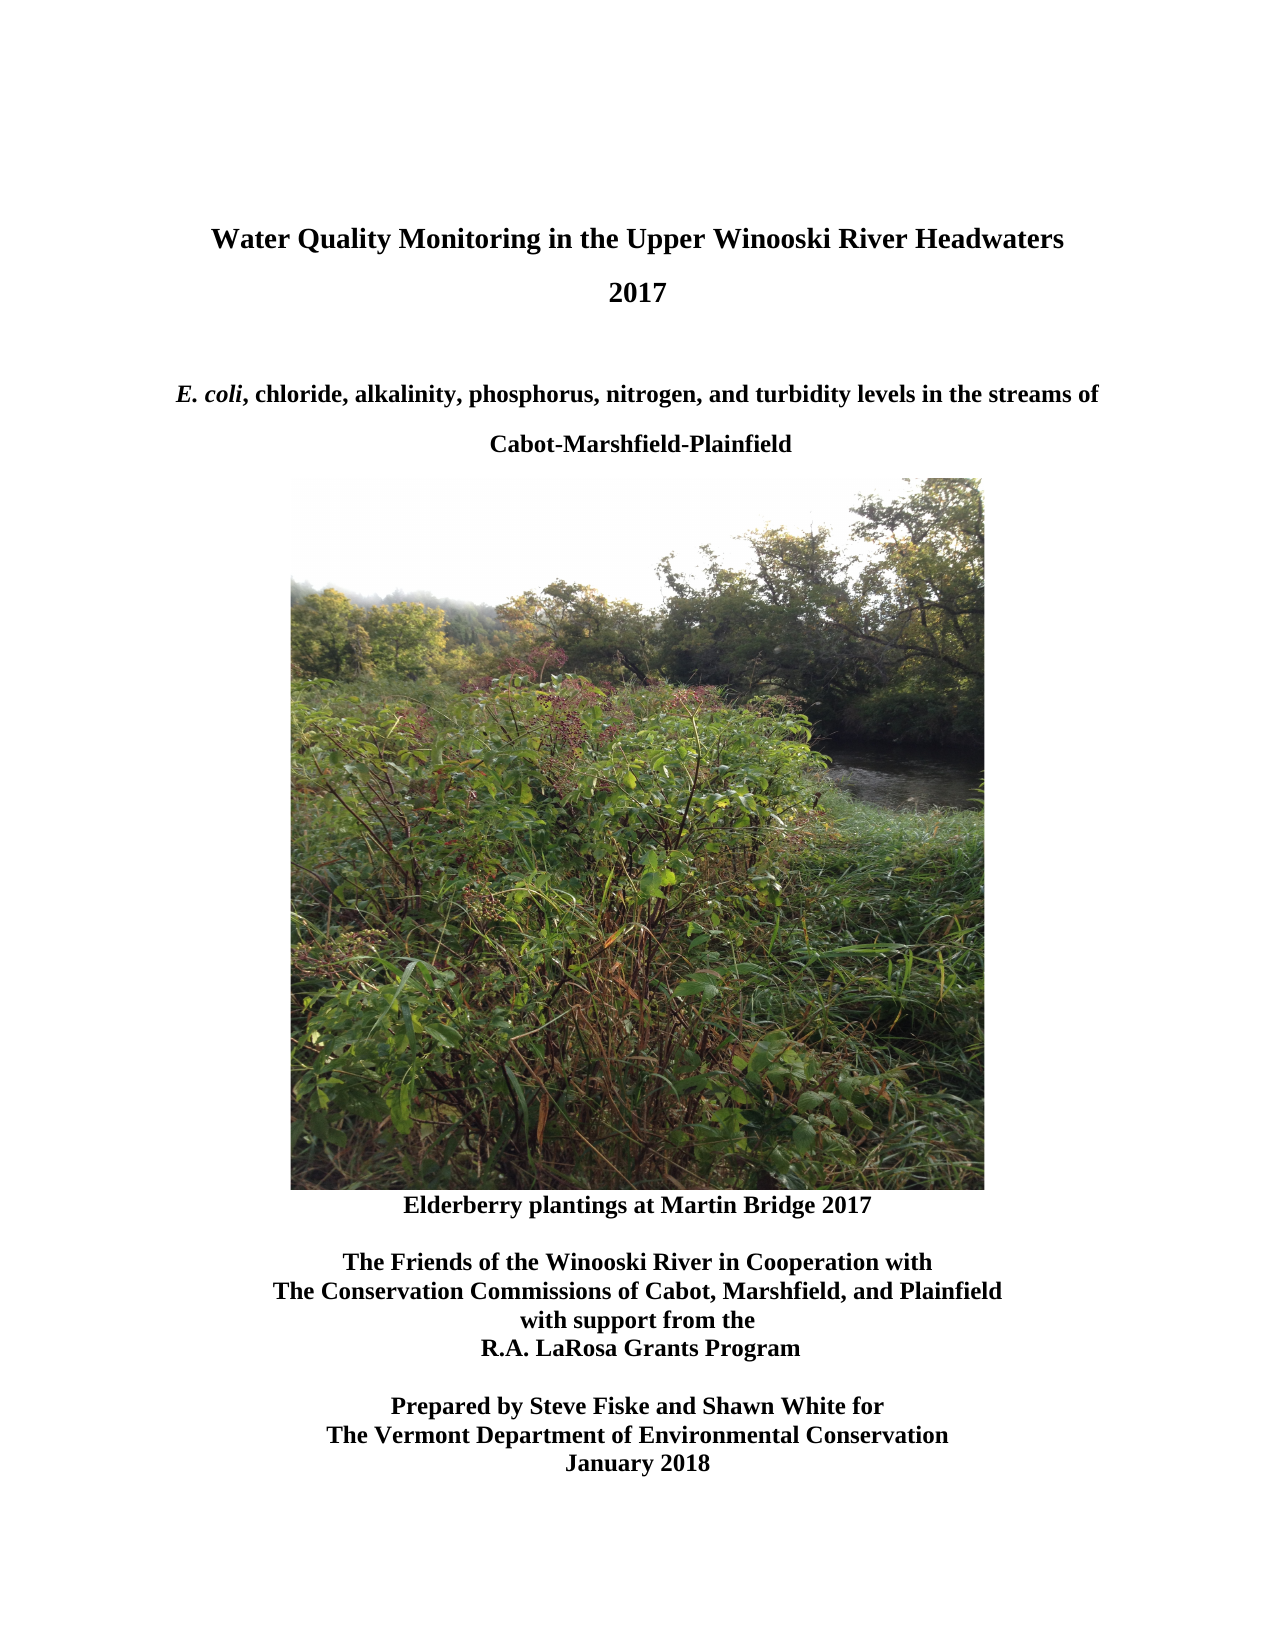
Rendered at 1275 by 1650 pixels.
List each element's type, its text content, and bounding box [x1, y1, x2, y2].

text Water Quality Monitoring in the Upper Winooski River Headwaters [112, 221, 1162, 255]
text 2017 [112, 276, 1162, 309]
text The Friends of the Winooski River in Cooperation with [112, 1247, 1162, 1276]
text January 2018 [112, 1448, 1162, 1477]
text The Conservation Commissions of Cabot, Marshfield, and Plainfield [112, 1276, 1162, 1305]
text Elderberry plantings at Martin Bridge 2017 [112, 1190, 1162, 1218]
picture [290, 478, 985, 1190]
text E. coli, chloride, alkalinity, phosphorus, nitrogen, and turbidity levels in the streams of [112, 379, 1162, 408]
text Cabot-Marshfield-Plainfield [112, 429, 1162, 458]
text The Vermont Department of Environmental Conservation [112, 1420, 1162, 1448]
text Prepared by Steve Fiske and Shawn White for [112, 1391, 1162, 1420]
text with support from the [112, 1305, 1162, 1333]
text R.A. LaRosa Grants Program [112, 1333, 1162, 1362]
